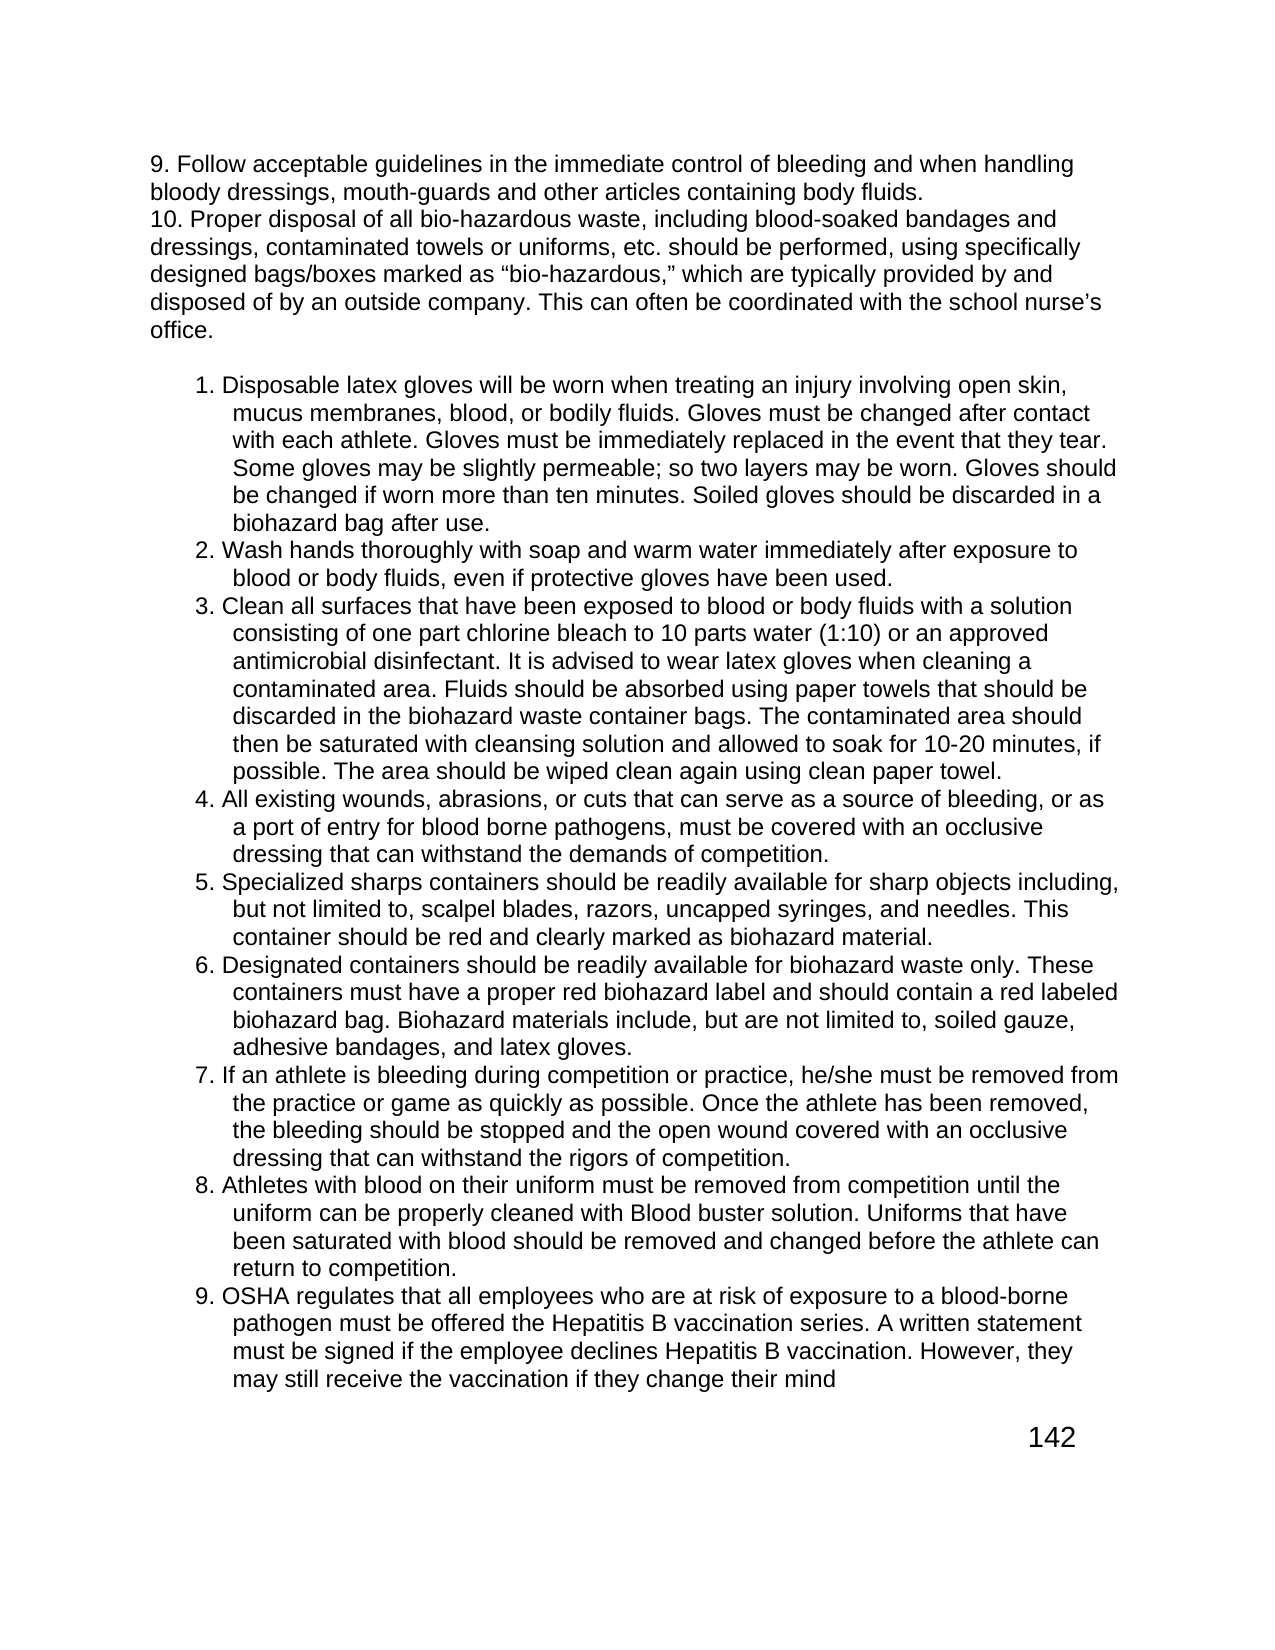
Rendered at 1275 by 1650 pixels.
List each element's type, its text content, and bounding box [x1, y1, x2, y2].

text 1. Disposable latex gloves will be worn when treating an injury involving open skin, mucus membranes, blood, or bodily fluids. Gloves must be changed after contact with each athlete. Gloves must be immediately replaced in the event that they tear. Some gloves may be slightly permeable; so two layers may be worn. Gloves should be changed if worn more than ten minutes. Soiled gloves should be discarded in a biohazard bag after use. [195, 371, 1125, 536]
text 10. Proper disposal of all bio-hazardous waste, including blood-soaked bandages and dressings, contaminated towels or uniforms, etc. should be performed, using specifically designed bags/boxes marked as “bio-hazardous,” which are typically provided by and disposed of by an outside company. This can often be coordinated with the school nurse’s office. [150, 205, 1125, 343]
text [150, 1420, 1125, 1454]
text 9. Follow acceptable guidelines in the immediate control of bleeding and when handling bloody dressings, mouth-guards and other articles containing body fluids. [150, 150, 1125, 205]
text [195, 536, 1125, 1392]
